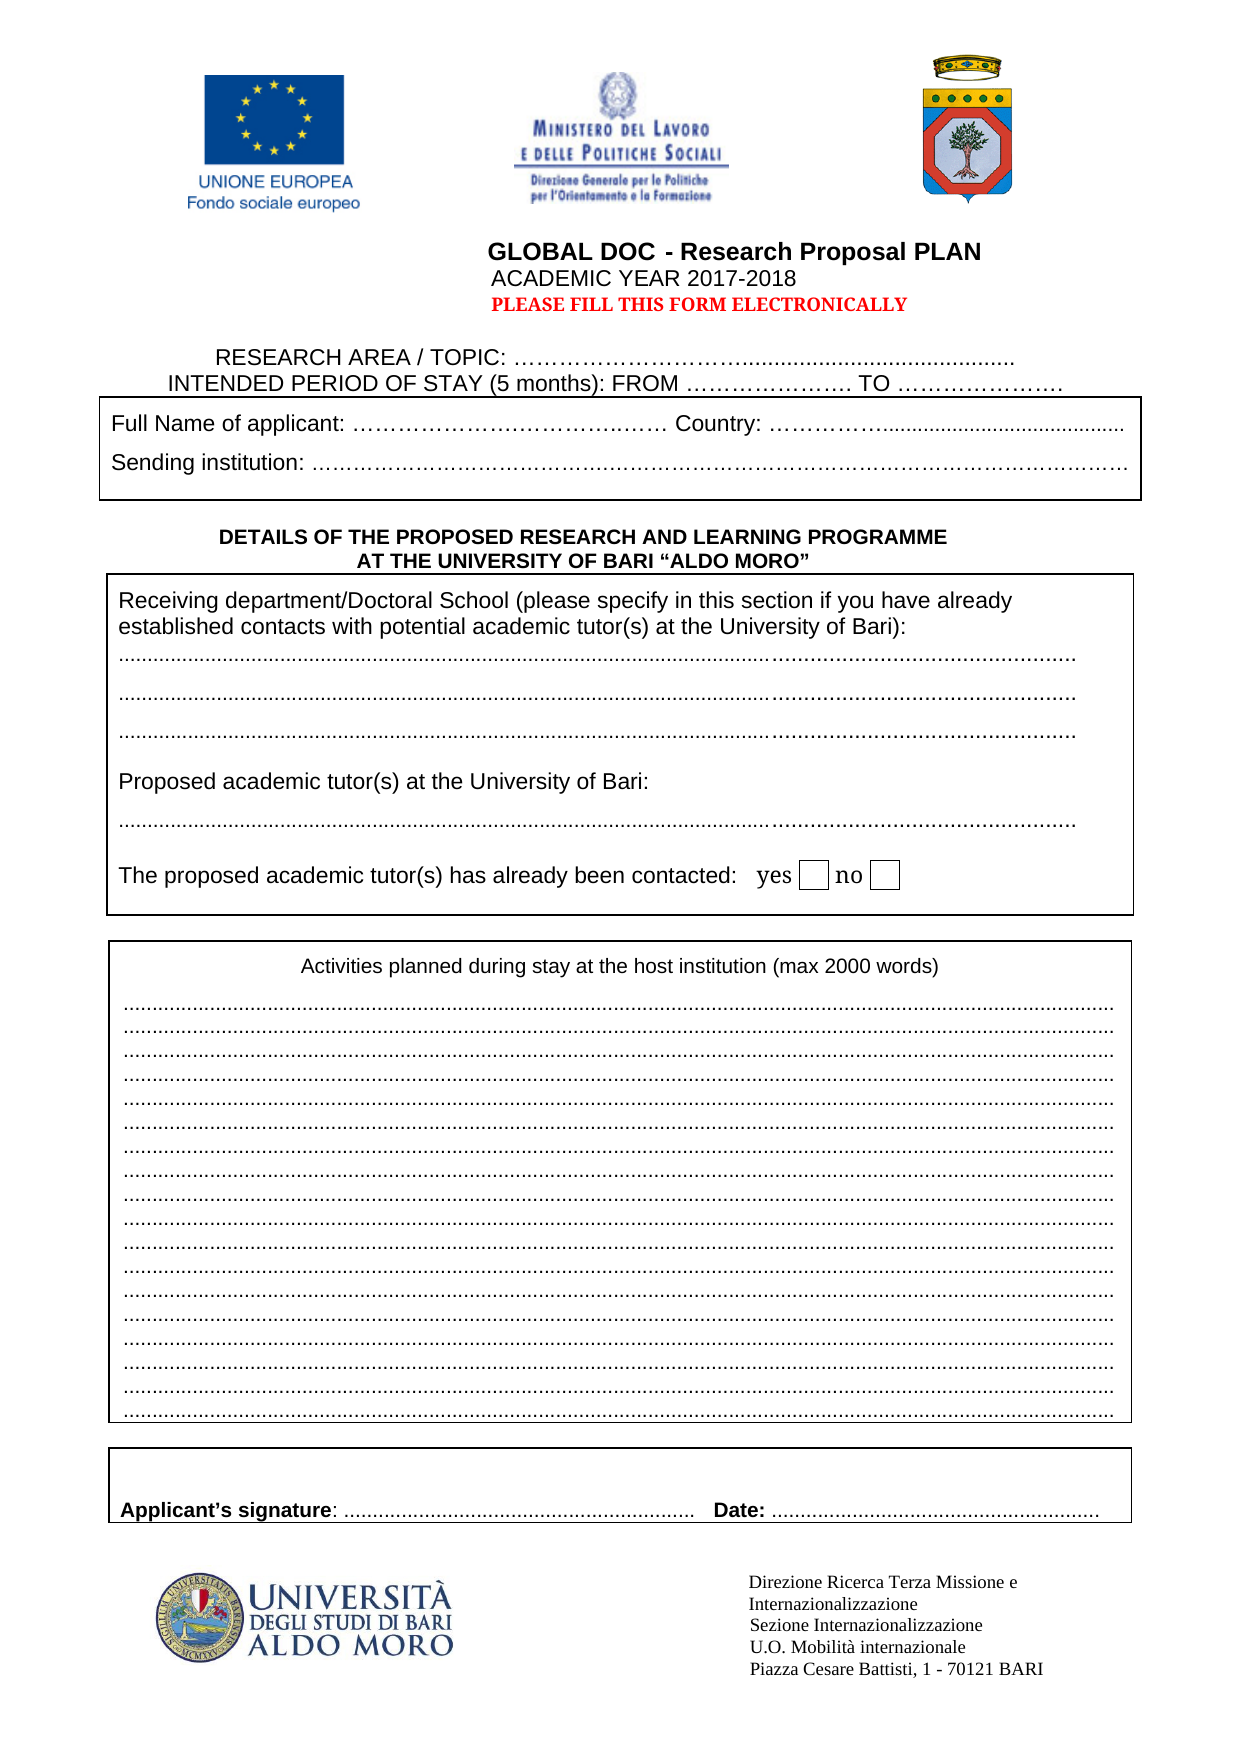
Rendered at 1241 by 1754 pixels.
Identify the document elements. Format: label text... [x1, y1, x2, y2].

subtitle DETAILS OF THE PROPOSED RESEARCH AND LEARNING PROGRAMME [113, 525, 1053, 549]
table_header Activities planned during stay at the host institution (max 2000 words) ........................................................................................................................................................................................................................................................................................................................................................................................................................................................................................................................................................................................................................................................................................................................................................................................................................................................................................................................................................................................................................................................................................................................................................................................................................................................................................................................................................................................................................................................................................................................................................................................................................................................................................................................................................................................................................................................................................................................................................................................................................................................................................................................................................................................................................................................................................................................................................................................................................................................................................................................................................................................................................................................................................................................................................................................................................................................................................................................................................................................................................................................................................................................................................................................................................ [110, 942, 1131, 1422]
subtitle AT THE UNIVERSITY OF BARI “ALDO MORO” [113, 549, 1053, 573]
text PLEASE FILL THIS FORM ELECTRONICALLY [408, 292, 992, 317]
table_header Receiving department/Doctoral School (please specify in this section if you have already established contacts with potential academic tutor(s) at the University of Bari): ................................................................................................................................................................. ................................................................................................................................................................. ................................................................................................................................................................. Proposed academic tutor(s) at the University of Bari: ................................................................................................................................................................. The proposed academic tutor(s) has already been contacted: yes no [108, 575, 1133, 914]
text RESEARCH AREA / TOPIC: …………………………........................................... INTENDED PERIOD OF STAY (5 months): FROM …………………. TO …………………. [98, 343, 1132, 396]
picture [187, 75, 363, 213]
picture [149, 1565, 453, 1666]
table_header Applicant’s signature: ............................................................. Date: ......................................................... [110, 1449, 1131, 1522]
picture [514, 72, 729, 204]
text ACADEMIC YEAR 2017-2018 [408, 265, 992, 292]
table_header Full Name of applicant: ………………….…………..…… Country: …………….......................................... Sending institution: …………………………………….………………………………………………………………… [100, 398, 1140, 499]
picture [889, 53, 1040, 204]
text GLOBAL DOC - Research Proposal PLAN [337, 236, 1058, 265]
